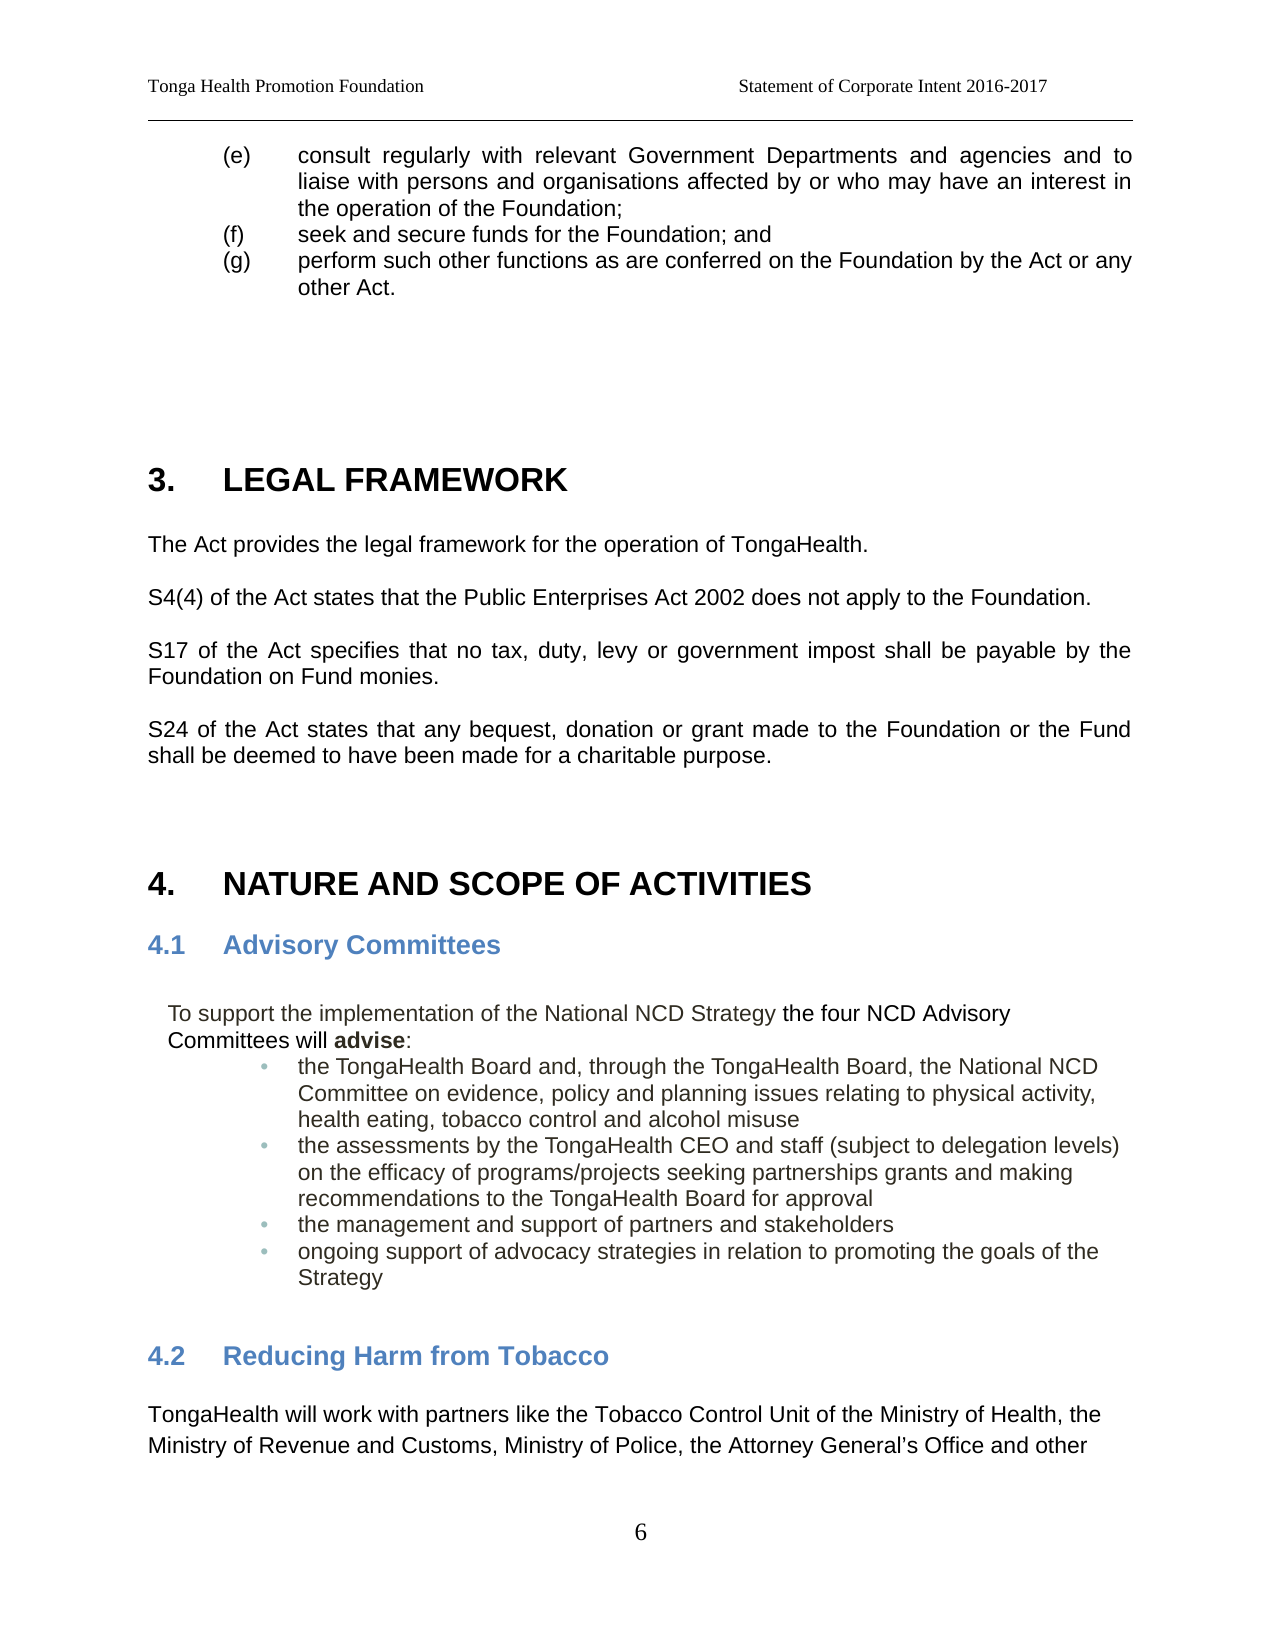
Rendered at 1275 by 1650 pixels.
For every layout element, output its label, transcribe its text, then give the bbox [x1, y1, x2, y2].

text The Act provides the legal framework for the operation of TongaHealth. [148, 531, 1133, 557]
subtitle 3. LEGAL FRAMEWORK [148, 460, 1133, 498]
list the management and support of partners and stakeholders [260, 1211, 1133, 1238]
list ongoing support of advocacy strategies in relation to promoting the goals of the Strategy [260, 1238, 1133, 1290]
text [148, 1401, 1133, 1458]
subtitle 4.1 Advisory Committees [148, 929, 1133, 960]
list the TongaHealth Board and, through the TongaHealth Board, the National NCD Committee on evidence, policy and planning issues relating to physical activity, health eating, tobacco control and alcohol misuse [260, 1053, 1133, 1132]
text (g) perform such other functions as are conferred on the Foundation by the Act or any other Act. [223, 247, 1133, 300]
text (f) seek and secure funds for the Foundation; and [223, 221, 1133, 247]
list the assessments by the TongaHealth CEO and staff (subject to delegation levels) on the efficacy of programs/projects seeking partnerships grants and making recommendations to the TongaHealth Board for approval [260, 1132, 1133, 1211]
text S24 of the Act states that any bequest, donation or grant made to the Foundation or the Fund shall be deemed to have been made for a charitable purpose. [148, 716, 1133, 768]
text (e) consult regularly with relevant Government Departments and agencies and to liaise with persons and organisations affected by or who may have an interest in the operation of the Foundation; [223, 142, 1133, 221]
text To support the implementation of the National NCD Strategy the four NCD Advisory Committees will advise: [167, 1000, 1133, 1053]
text S4(4) of the Act states that the Public Enterprises Act 2002 does not apply to the Foundation. [148, 584, 1133, 610]
subtitle 4.2 Reducing Harm from Tobacco [148, 1340, 1133, 1371]
subtitle 4. NATURE AND SCOPE OF ACTIVITIES [148, 864, 1133, 902]
text S17 of the Act specifies that no tax, duty, levy or government impost shall be payable by the Foundation on Fund monies. [148, 637, 1133, 689]
